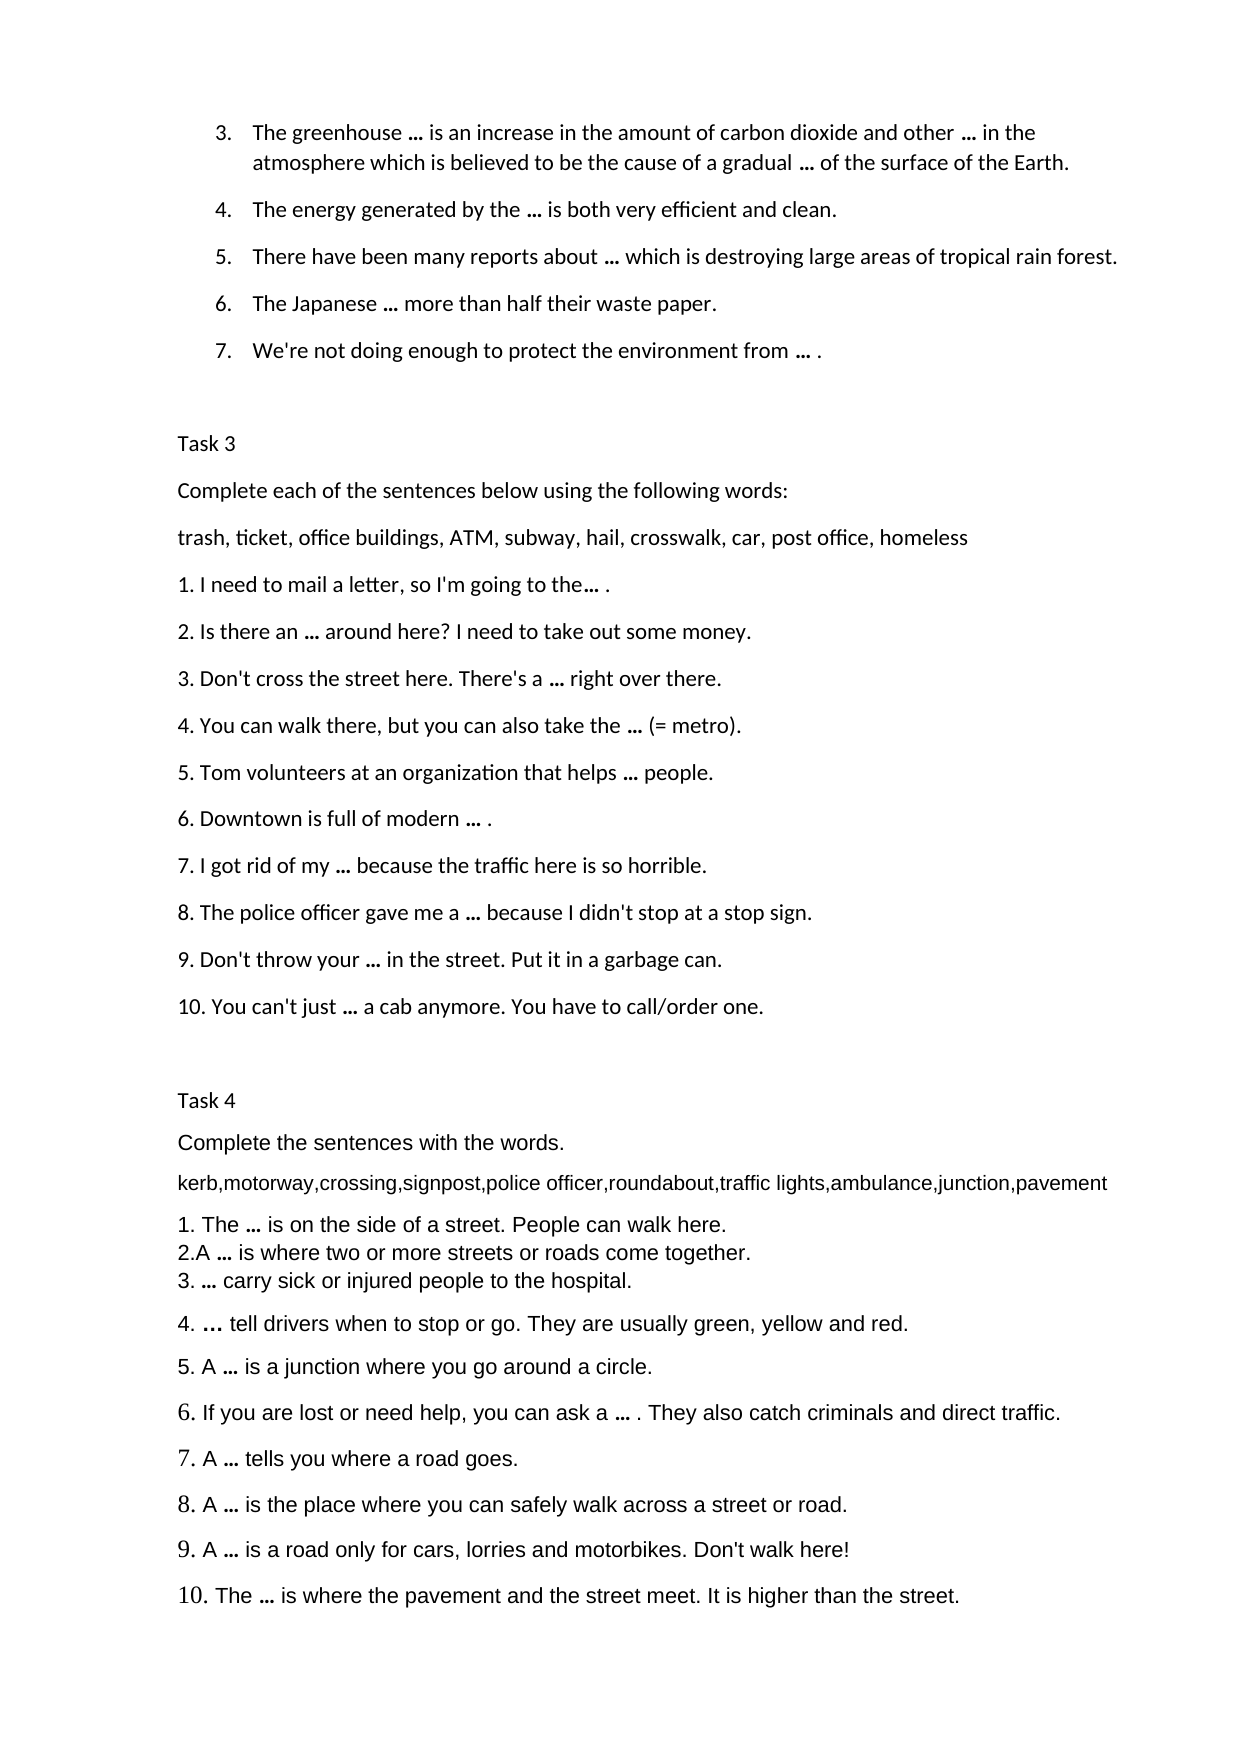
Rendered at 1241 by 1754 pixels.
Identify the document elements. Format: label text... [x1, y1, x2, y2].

text 10. The … is where the pavement and the street meet. It is higher than the street. [177, 1580, 1152, 1609]
text 4. You can walk there, but you can also take the … (= metro). [177, 711, 1152, 739]
list The energy generated by the … is both very efficient and clean. [215, 195, 1152, 223]
text Task 3 [177, 429, 1152, 458]
text 6. If you are lost or need help, you can ask a … . They also catch criminals and direct traffic. [177, 1397, 1152, 1426]
text 6. Downtown is full of modern … . [177, 804, 1152, 833]
text 1. I need to mail a letter, so I'm going to the… . [177, 570, 1152, 598]
text trash, ticket, office buildings, ATM, subway, hail, crosswalk, car, post office, homeless [177, 523, 1152, 551]
text kerb,motorway,crossing,signpost,police officer,roundabout,traffic lights,ambulance,junction,pavement [177, 1170, 1152, 1194]
text 7. I got rid of my … because the traffic here is so horrible. [177, 851, 1152, 879]
text 3. … carry sick or injured people to the hospital. [177, 1266, 1152, 1294]
text 8. A … is the place where you can safely walk across a street or road. [177, 1489, 1152, 1518]
text 9. A … is a road only for cars, lorries and motorbikes. Don't walk here! [177, 1534, 1152, 1563]
list There have been many reports about … which is destroying large areas of tropical rain forest. [215, 242, 1152, 270]
text 5. Tom volunteers at an organization that helps … people. [177, 758, 1152, 786]
text Complete the sentences with the words. [177, 1129, 1152, 1155]
text 9. Don't throw your … in the street. Put it in a garbage can. [177, 945, 1152, 973]
list We're not doing enough to protect the environment from … . [215, 336, 1152, 364]
list The Japanese … more than half their waste paper. [215, 289, 1152, 317]
text 1. The … is on the side of a street. People can walk here. [177, 1210, 1152, 1238]
text 3. Don't cross the street here. There's a … right over there. [177, 664, 1152, 692]
text 8. The police officer gave me a … because I didn't stop at a stop sign. [177, 898, 1152, 926]
text Task 4 [177, 1086, 1152, 1114]
text 4. … tell drivers when to stop or go. They are usually green, yellow and red. [229, 1311, 1152, 1336]
text 5. A … is a junction where you go around a circle. [177, 1352, 1152, 1381]
text 7. A … tells you where a road goes. [177, 1443, 1152, 1472]
text 2.A … is where two or more streets or roads come together. [177, 1238, 1152, 1266]
text 2. Is there an … around here? I need to take out some money. [177, 617, 1152, 645]
list The greenhouse … is an increase in the amount of carbon dioxide and other … in the atmosphere which is believed to be the cause of a gradual … of the surface of the Earth. [215, 118, 1152, 176]
text Complete each of the sentences below using the following words: [177, 476, 1152, 504]
text 10. You can't just … a cab anymore. You have to call/order one. [177, 992, 1152, 1020]
